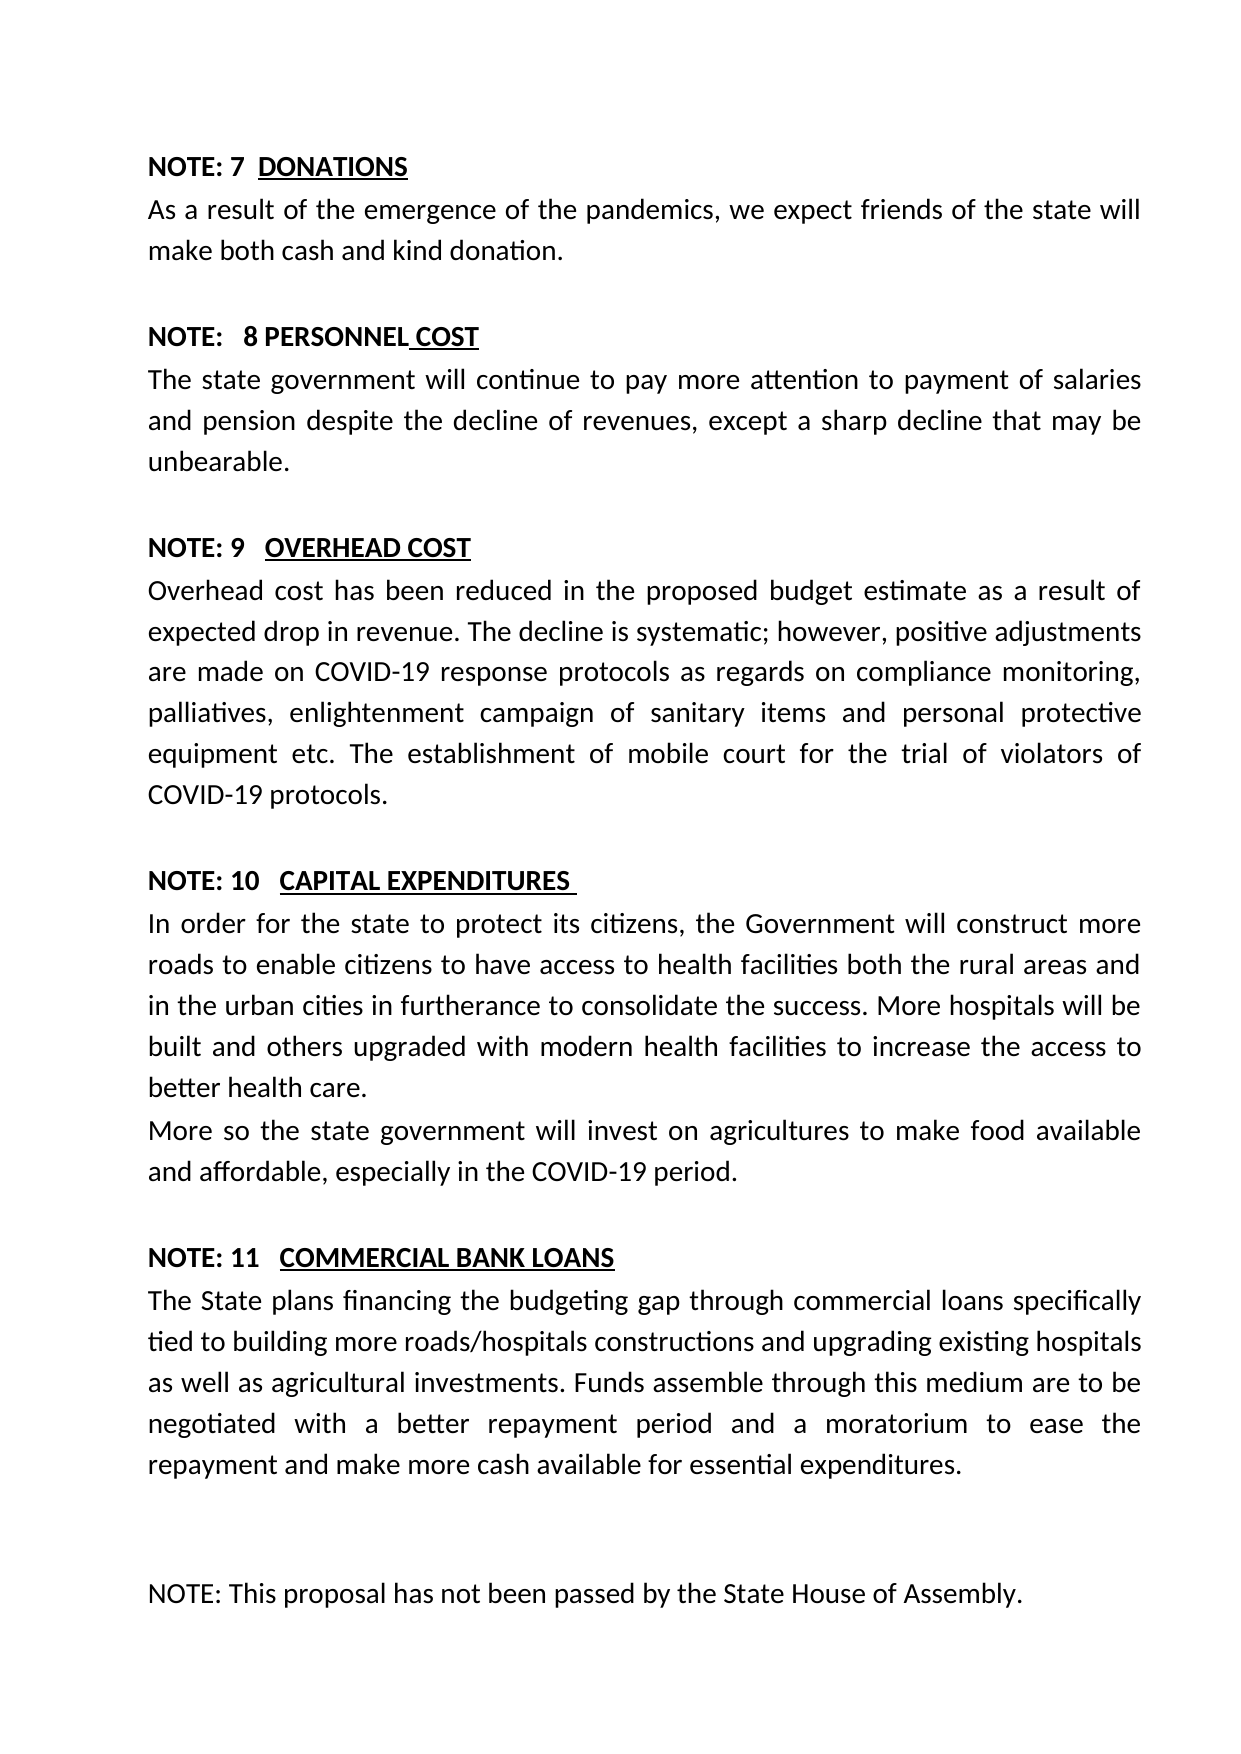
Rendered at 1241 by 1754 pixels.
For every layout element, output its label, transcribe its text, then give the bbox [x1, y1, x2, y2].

text NOTE: 7 DONATIONS [148, 148, 1143, 183]
text NOTE: 8 PERSONNEL COST [148, 318, 1143, 353]
text The State plans financing the budgeting gap through commercial loans specifically tied to building more roads/hospitals constructions and upgrading existing hospitals as well as agricultural investments. Funds assemble through this medium are to be negotiated with a better repayment period and a moratorium to ease the repayment and make more cash available for essential expenditures. [148, 1282, 1143, 1482]
text NOTE: 11 COMMERCIAL BANK LOANS [148, 1239, 1143, 1275]
text The state government will continue to pay more attention to payment of salaries and pension despite the decline of revenues, except a sharp decline that may be unbearable. [148, 361, 1143, 478]
text NOTE: This proposal has not been passed by the State House of Assembly. [148, 1575, 1143, 1611]
text NOTE: 9 OVERHEAD COST [148, 529, 1143, 564]
text As a result of the emergence of the pandemics, we expect friends of the state will make both cash and kind donation. [148, 191, 1143, 267]
text More so the state government will invest on agricultures to make food available and affordable, especially in the COVID-19 period. [148, 1112, 1143, 1189]
text NOTE: 10 CAPITAL EXPENDITURES [148, 862, 1143, 898]
text In order for the state to protect its citizens, the Government will construct more roads to enable citizens to have access to health facilities both the rural areas and in the urban cities in furtherance to consolidate the success. More hospitals will be built and others upgraded with modern health facilities to increase the access to better health care. [148, 905, 1143, 1105]
text Overhead cost has been reduced in the proposed budget estimate as a result of expected drop in revenue. The decline is systematic; however, positive adjustments are made on COVID-19 response protocols as regards on compliance monitoring, palliatives, enlightenment campaign of sanitary items and personal protective equipment etc. The establishment of mobile court for the trial of violators of COVID-19 protocols. [148, 572, 1143, 812]
